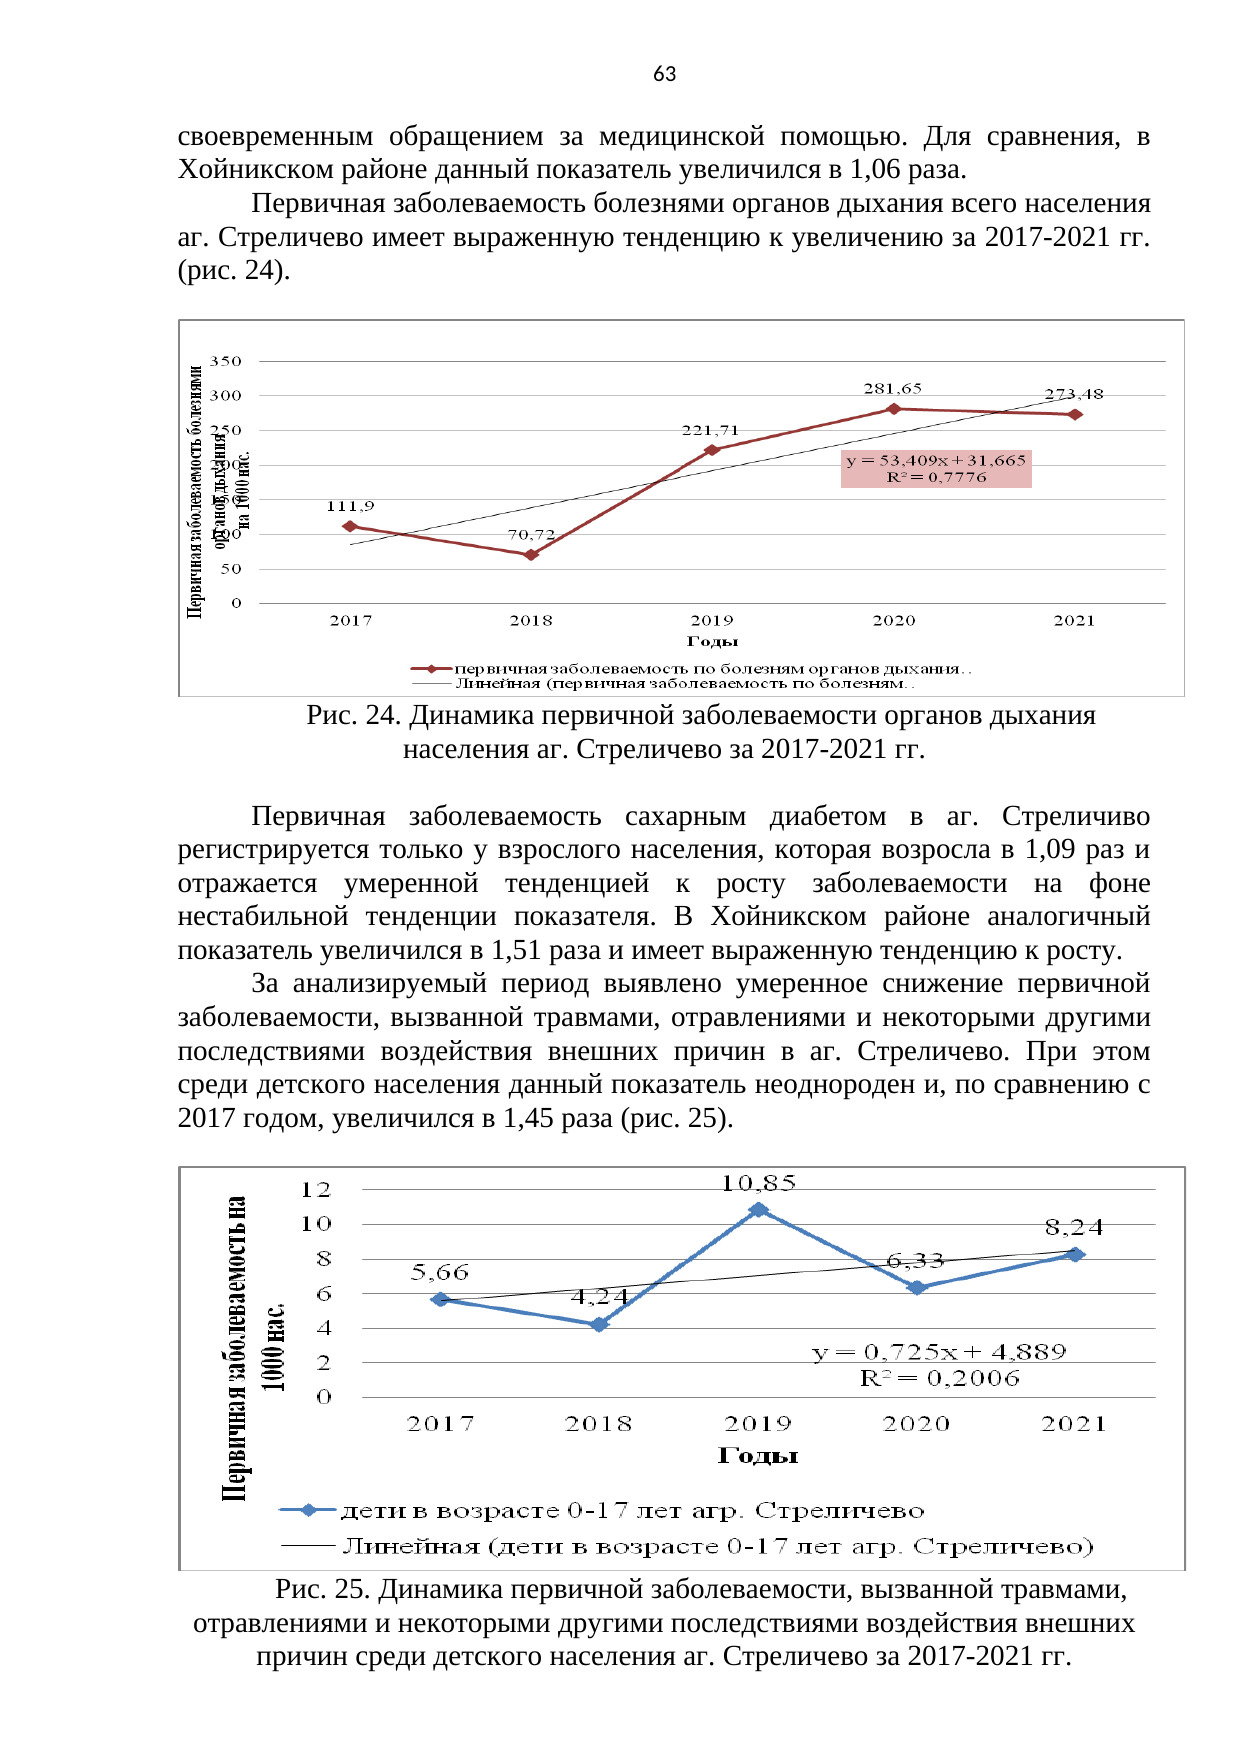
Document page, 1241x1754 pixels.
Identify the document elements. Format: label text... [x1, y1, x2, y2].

text За анализируемый период выявлено умеренное снижение первичной заболеваемости, вызванной травмами, отравлениями и некоторыми другими последствиями воздействия внешних причин в аг. Стреличево. При этом среди детского населения данный показатель неоднороден и, по сравнению с 2017 годом, увеличился в 1,45 раза (рис. 25). [177, 966, 1152, 1133]
picture [177, 319, 1185, 697]
text Рис. 24. Динамика первичной заболеваемости органов дыхания населения аг. Стреличево за 2017-2021 гг. [177, 697, 1152, 764]
text Рис. 25. Динамика первичной заболеваемости, вызванной травмами, отравлениями и некоторыми другими последствиями воздействия внешних причин среди детского населения аг. Стреличево за 2017-2021 гг. [177, 1571, 1152, 1672]
text Первичная заболеваемость сахарным диабетом в аг. Стреличиво регистрируется только у взрослого населения, которая возросла в 1,09 раз и отражается умеренной тенденцией к росту заболеваемости на фоне нестабильной тенденции показателя. В Хойникском районе аналогичный показатель увеличился в 1,51 раза и имеет выраженную тенденцию к росту. [177, 798, 1152, 966]
picture [177, 1166, 1187, 1571]
text Первичная заболеваемость болезнями органов дыхания всего населения аг. Стреличево имеет выраженную тенденцию к увеличению за 2017-2021 гг. (рис. 24). [177, 185, 1152, 286]
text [177, 118, 1152, 185]
